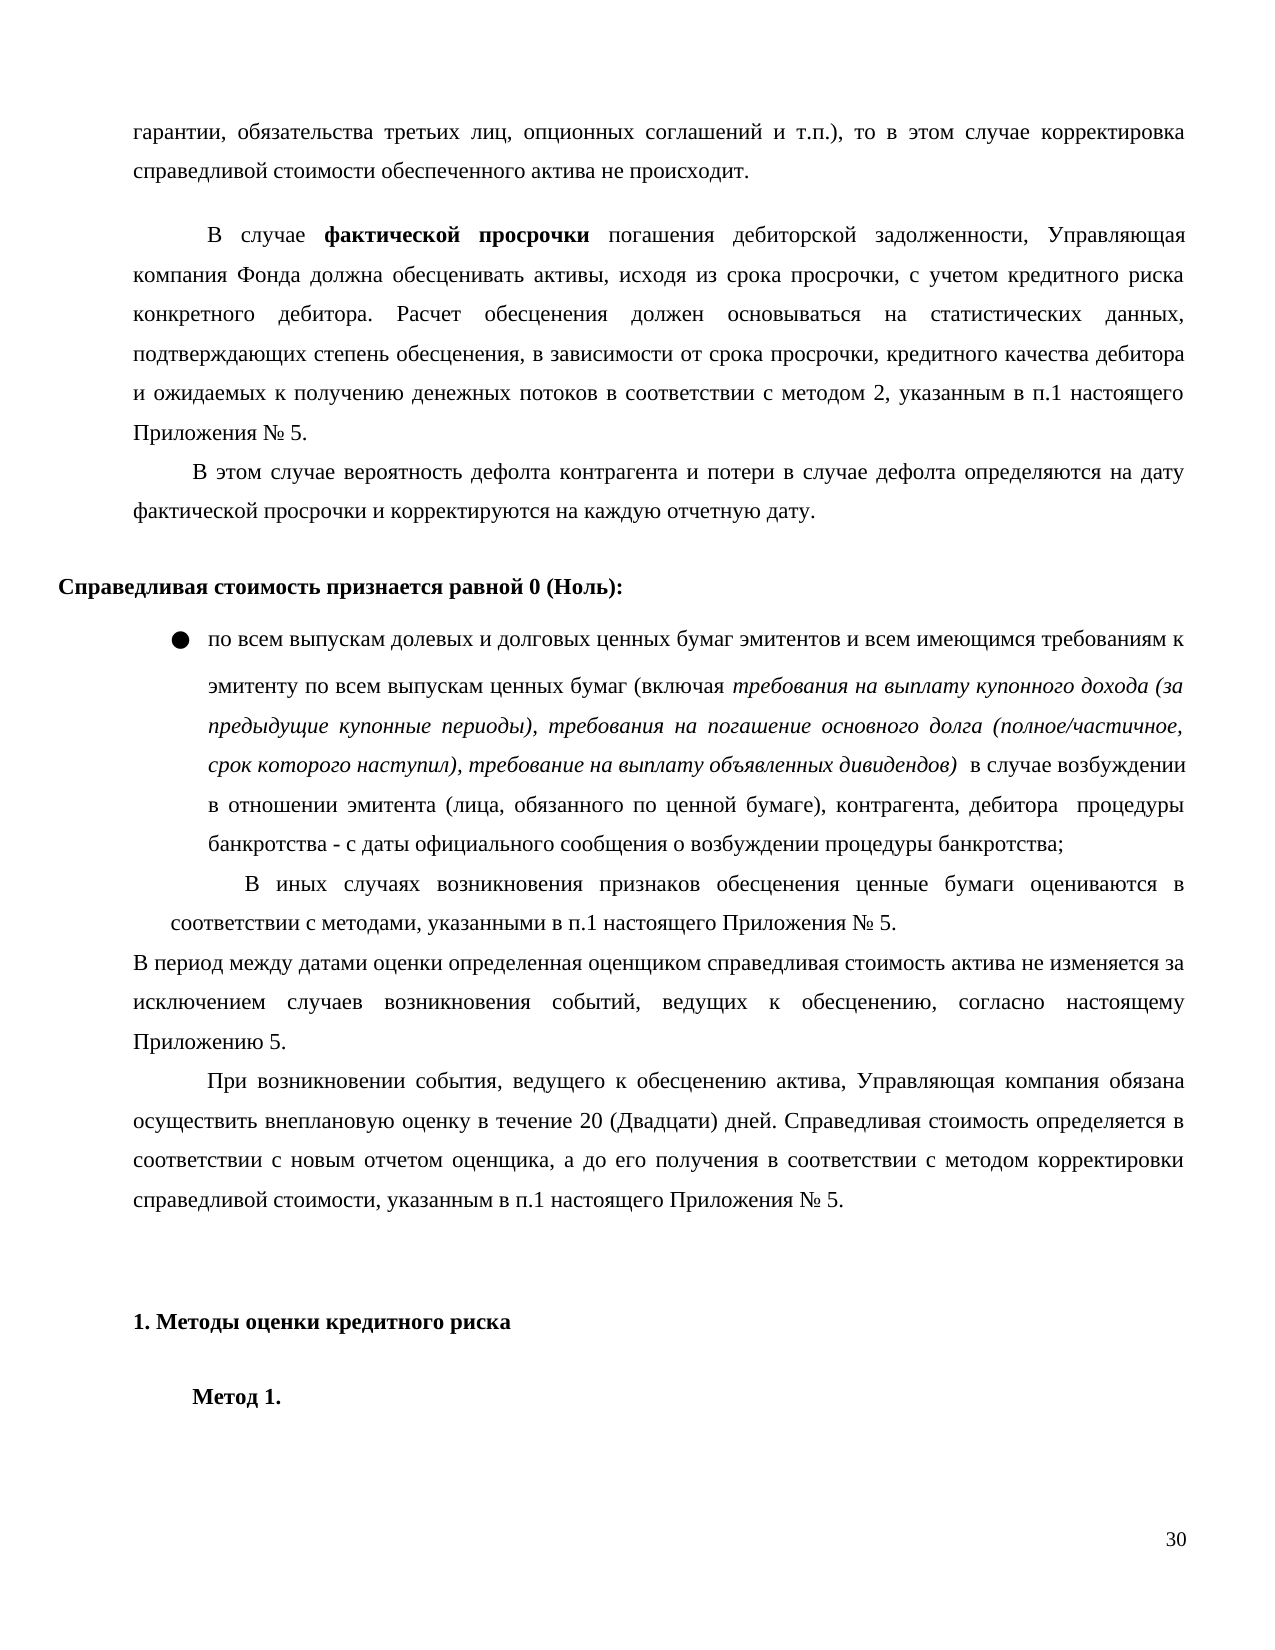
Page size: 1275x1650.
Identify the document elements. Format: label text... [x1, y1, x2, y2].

text В иных случаях возникновения признаков обесценения ценные бумаги оцениваются в соответствии с методами, указанными в п.1 настоящего Приложения № 5. [170, 870, 1186, 936]
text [133, 118, 1186, 184]
list по всем выпускам долевых и долговых ценных бумаг эмитентов и всем имеющимся требованиям к эмитенту по всем выпускам ценных бумаг (включая требования на выплату купонного дохода (за предыдущие купонные периоды), требования на погашение основного долга (полное/частичное, срок которого наступил), требование на выплату объявленных дивидендов) в случае возбуждении в отношении эмитента (лица, обязанного по ценной бумаге), контрагента, дебитора процедуры банкротства - с даты официального сообщения о возбуждении процедуры банкротства; [170, 612, 1186, 857]
text Справедливая стоимость признается равной 0 (Ноль): [58, 573, 1186, 599]
text 1. Методы оценки кредитного риска [133, 1308, 1186, 1334]
text В случае фактической просрочки погашения дебиторской задолженности, Управляющая компания Фонда должна обесценивать активы, исходя из срока просрочки, с учетом кредитного риска конкретного дебитора. Расчет обесценения должен основываться на статистических данных, подтверждающих степень обесценения, в зависимости от срока просрочки, кредитного качества дебитора и ожидаемых к получению денежных потоков в соответствии с методом 2, указанным в п.1 настоящего Приложения № 5. [133, 221, 1186, 445]
text При возникновении события, ведущего к обесценению актива, Управляющая компания обязана осуществить внеплановую оценку в течение 20 (Двадцати) дней. Справедливая стоимость определяется в соответствии с новым отчетом оценщика, а до его получения в соответствии с методом корректировки справедливой стоимости, указанным в п.1 настоящего Приложения № 5. [133, 1067, 1186, 1212]
text В этом случае вероятность дефолта контрагента и потери в случае дефолта определяются на дату фактической просрочки и корректируются на каждую отчетную дату. [133, 458, 1186, 524]
text В период между датами оценки определенная оценщиком справедливая стоимость актива не изменяется за исключением случаев возникновения событий, ведущих к обесценению, согласно настоящему Приложению 5. [58, 949, 1186, 1054]
text Метод 1. [133, 1383, 1186, 1410]
